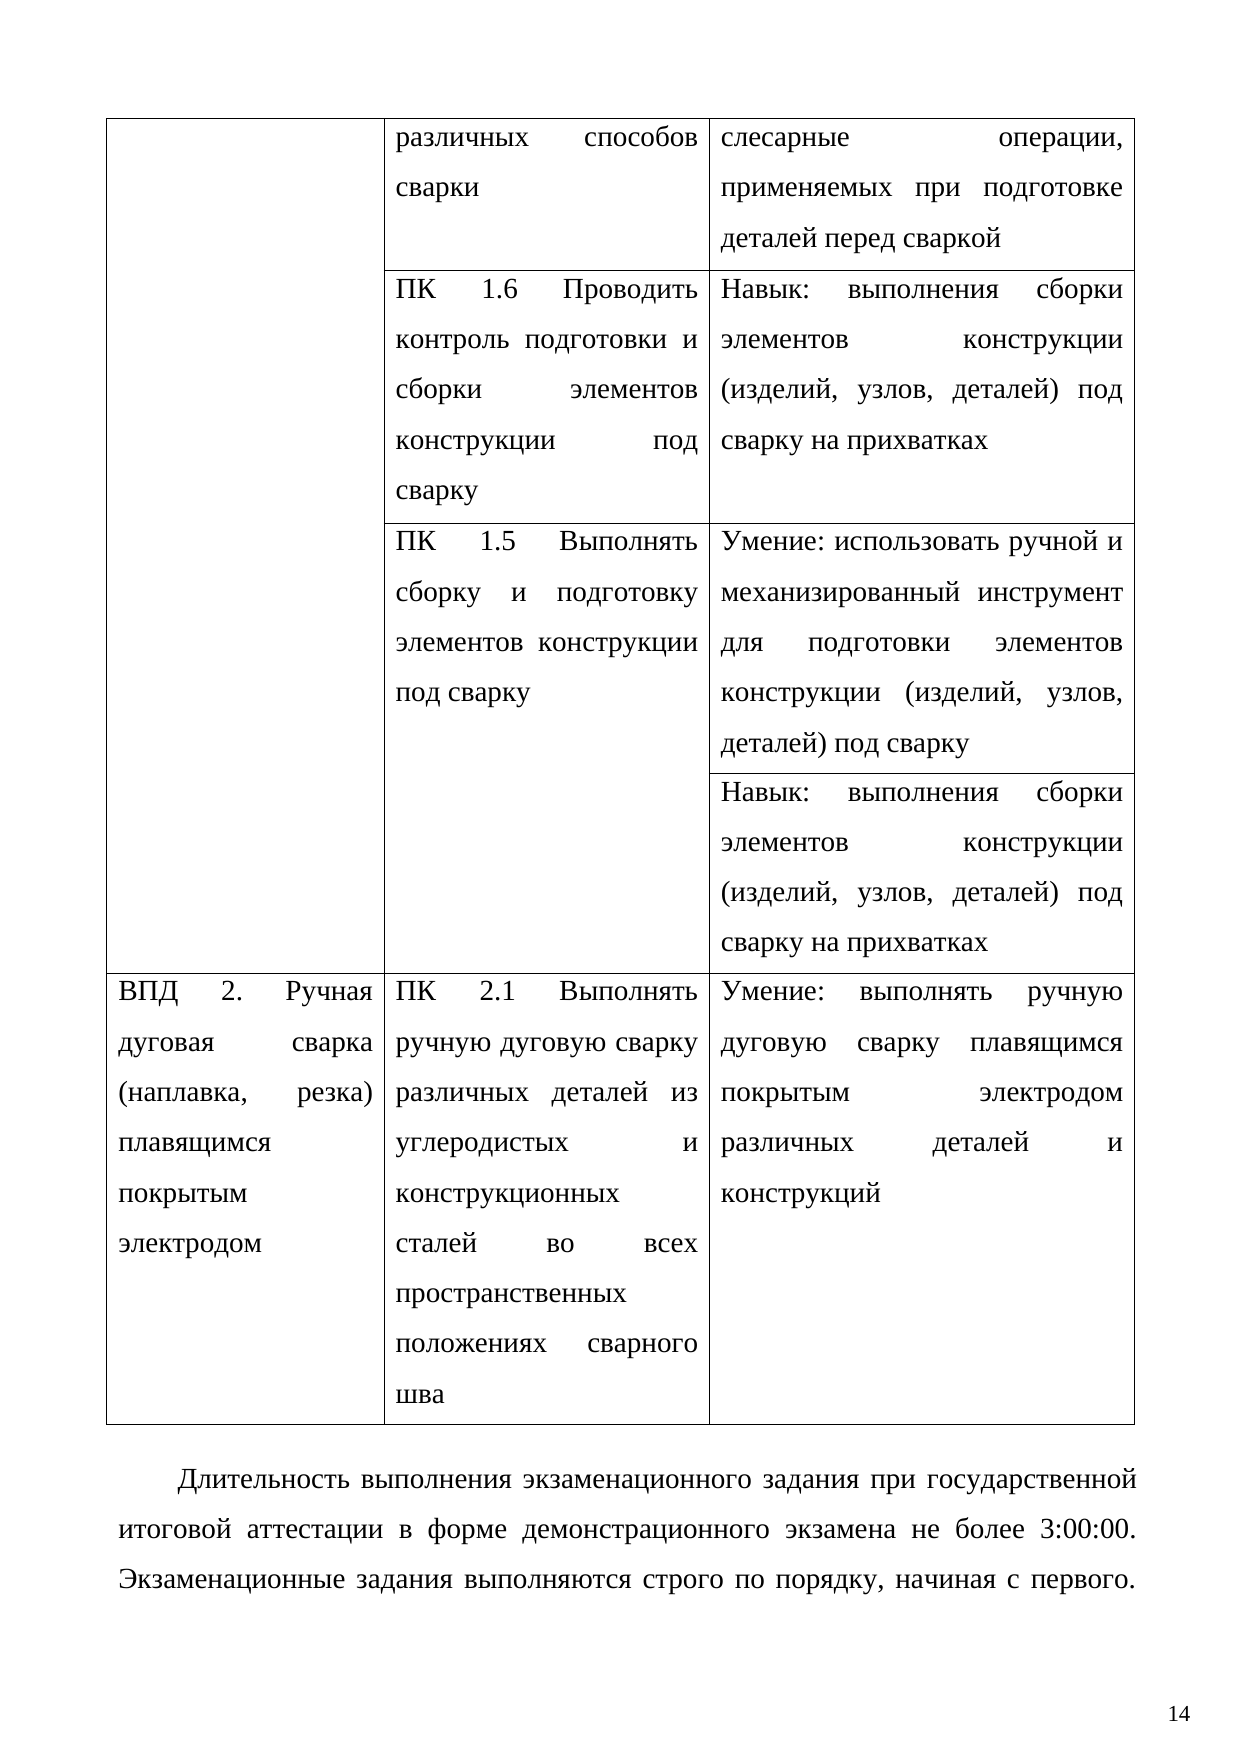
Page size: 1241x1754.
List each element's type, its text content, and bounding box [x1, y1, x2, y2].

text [118, 1461, 1138, 1595]
table_cell ПК 2.1 Выполнять ручную дуговую сварку различных деталей из углеродистых и конструкционных сталей во всех пространственных положениях сварного шва [385, 974, 709, 1424]
table_cell ВПД 2. Ручная дуговая сварка (наплавка, резка) плавящимся покрытым электродом [107, 974, 384, 1424]
table_cell ПК 1.6 Проводить контроль подготовки и сборки элементов конструкции под сварку [385, 271, 709, 522]
table_cell Навык: выполнения сборки элементов конструкции (изделий, узлов, деталей) под сварку на прихватках [710, 774, 1134, 972]
table_cell Умение: выполнять ручную дуговую сварку плавящимся покрытым электродом различных деталей и конструкций [710, 974, 1134, 1424]
table_cell Умение: использовать ручной и механизированный инструмент для подготовки элементов конструкции (изделий, узлов, деталей) под сварку [710, 524, 1134, 773]
table_cell Навык: выполнения сборки элементов конструкции (изделий, узлов, деталей) под сварку на прихватках [710, 271, 1134, 522]
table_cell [710, 119, 1134, 270]
table_cell ПК 1.5 Выполнять сборку и подготовку элементов конструкции под сварку [385, 524, 709, 972]
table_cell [385, 119, 709, 270]
